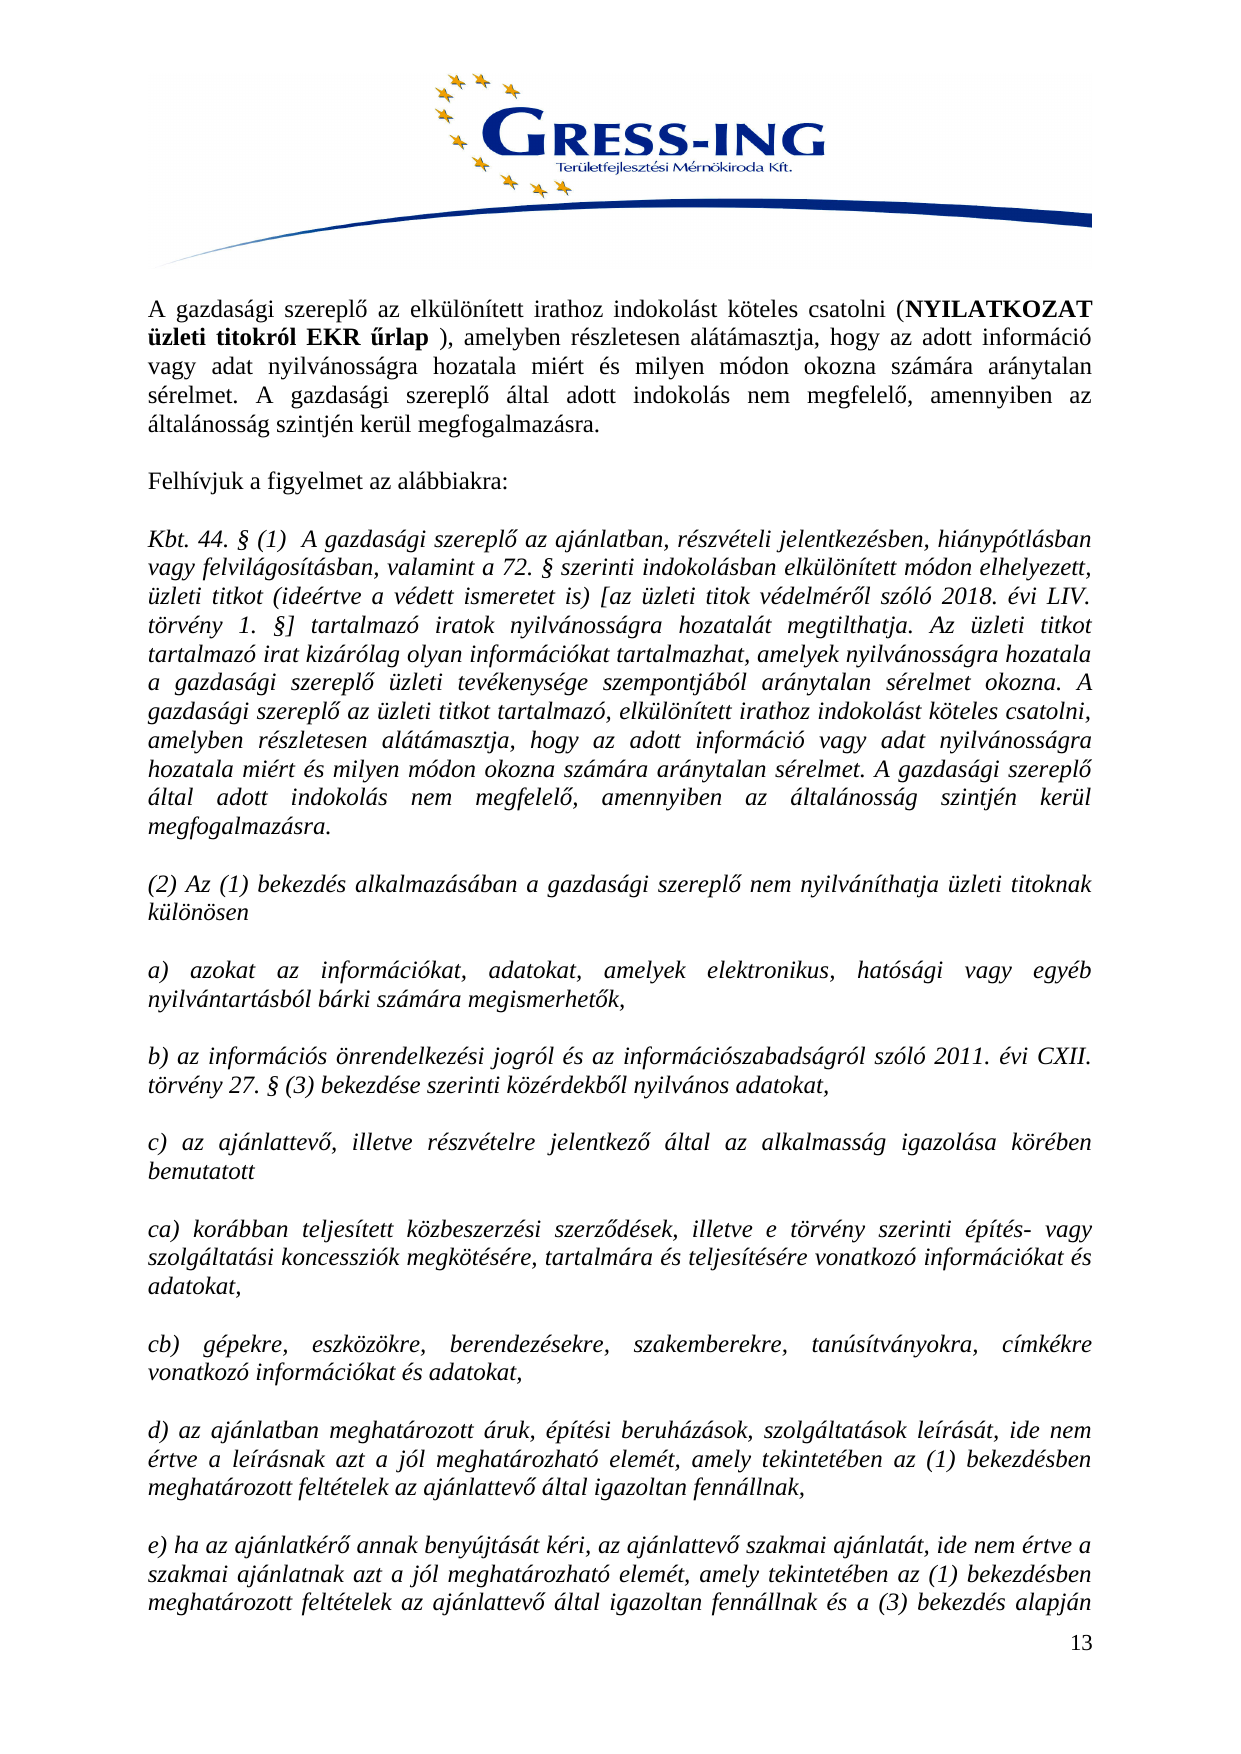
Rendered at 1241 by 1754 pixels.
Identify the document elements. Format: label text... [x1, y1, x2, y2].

text d) az ajánlatban meghatározott áruk, építési beruházások, szolgáltatások leírását, ide nem értve a leírásnak azt a jól meghatározható elemét, amely tekintetében az (1) bekezdésben meghatározott feltételek az ajánlattevő által igazoltan fennállnak, [148, 1415, 1093, 1501]
text b) az információs önrendelkezési jogról és az információszabadságról szóló 2011. évi CXII. törvény 27. § (3) bekezdése szerinti közérdekből nyilvános adatokat, [148, 1041, 1093, 1099]
text cb) gépekre, eszközökre, berendezésekre, szakemberekre, tanúsítványokra, címkékre vonatkozó információkat és adatokat, [148, 1329, 1093, 1386]
text (2) Az (1) bekezdés alkalmazásában a gazdasági szereplő nem nyilváníthatja üzleti titoknak különösen [148, 869, 1093, 926]
text c) az ajánlattevő, illetve részvételre jelentkező által az alkalmasság igazolása körében bemutatott [148, 1127, 1093, 1185]
text A gazdasági szereplő az elkülönített irathoz indokolást köteles csatolni (NYILATKOZAT üzleti titokról EKR űrlap ), amelyben részletesen alátámasztja, hogy az adott információ vagy adat nyilvánosságra hozatala miért és milyen módon okozna számára aránytalan sérelmet. A gazdasági szereplő által adott indokolás nem megfelelő, amennyiben az általánosság szintjén kerül megfogalmazásra. [148, 294, 1093, 437]
text Felhívjuk a figyelmet az alábbiakra: [148, 466, 1093, 495]
text Kbt. 44. § (1) A gazdasági szereplő az ajánlatban, részvételi jelentkezésben, hiánypótlásban vagy felvilágosításban, valamint a 72. § szerinti indokolásban elkülönített módon elhelyezett, üzleti titkot (ideértve a védett ismeretet is) [az üzleti titok védelméről szóló 2018. évi LIV. törvény 1. §] tartalmazó iratok nyilvánosságra hozatalát megtilthatja. Az üzleti titkot tartalmazó irat kizárólag olyan információkat tartalmazhat, amelyek nyilvánosságra hozatala a gazdasági szereplő üzleti tevékenysége szempontjából aránytalan sérelmet okozna. A gazdasági szereplő az üzleti titkot tartalmazó, elkülönített irathoz indokolást köteles csatolni, amelyben részletesen alátámasztja, hogy az adott információ vagy adat nyilvánosságra hozatala miért és milyen módon okozna számára aránytalan sérelmet. A gazdasági szereplő által adott indokolás nem megfelelő, amennyiben az általánosság szintjén kerül megfogalmazásra. [148, 524, 1093, 840]
text a) azokat az információkat, adatokat, amelyek elektronikus, hatósági vagy egyéb nyilvántartásból bárki számára megismerhetők, [148, 955, 1093, 1012]
text ca) korábban teljesített közbeszerzési szerződések, illetve e törvény szerinti építés- vagy szolgáltatási koncessziók megkötésére, tartalmára és teljesítésére vonatkozó információkat és adatokat, [148, 1214, 1093, 1300]
picture [148, 73, 1092, 269]
